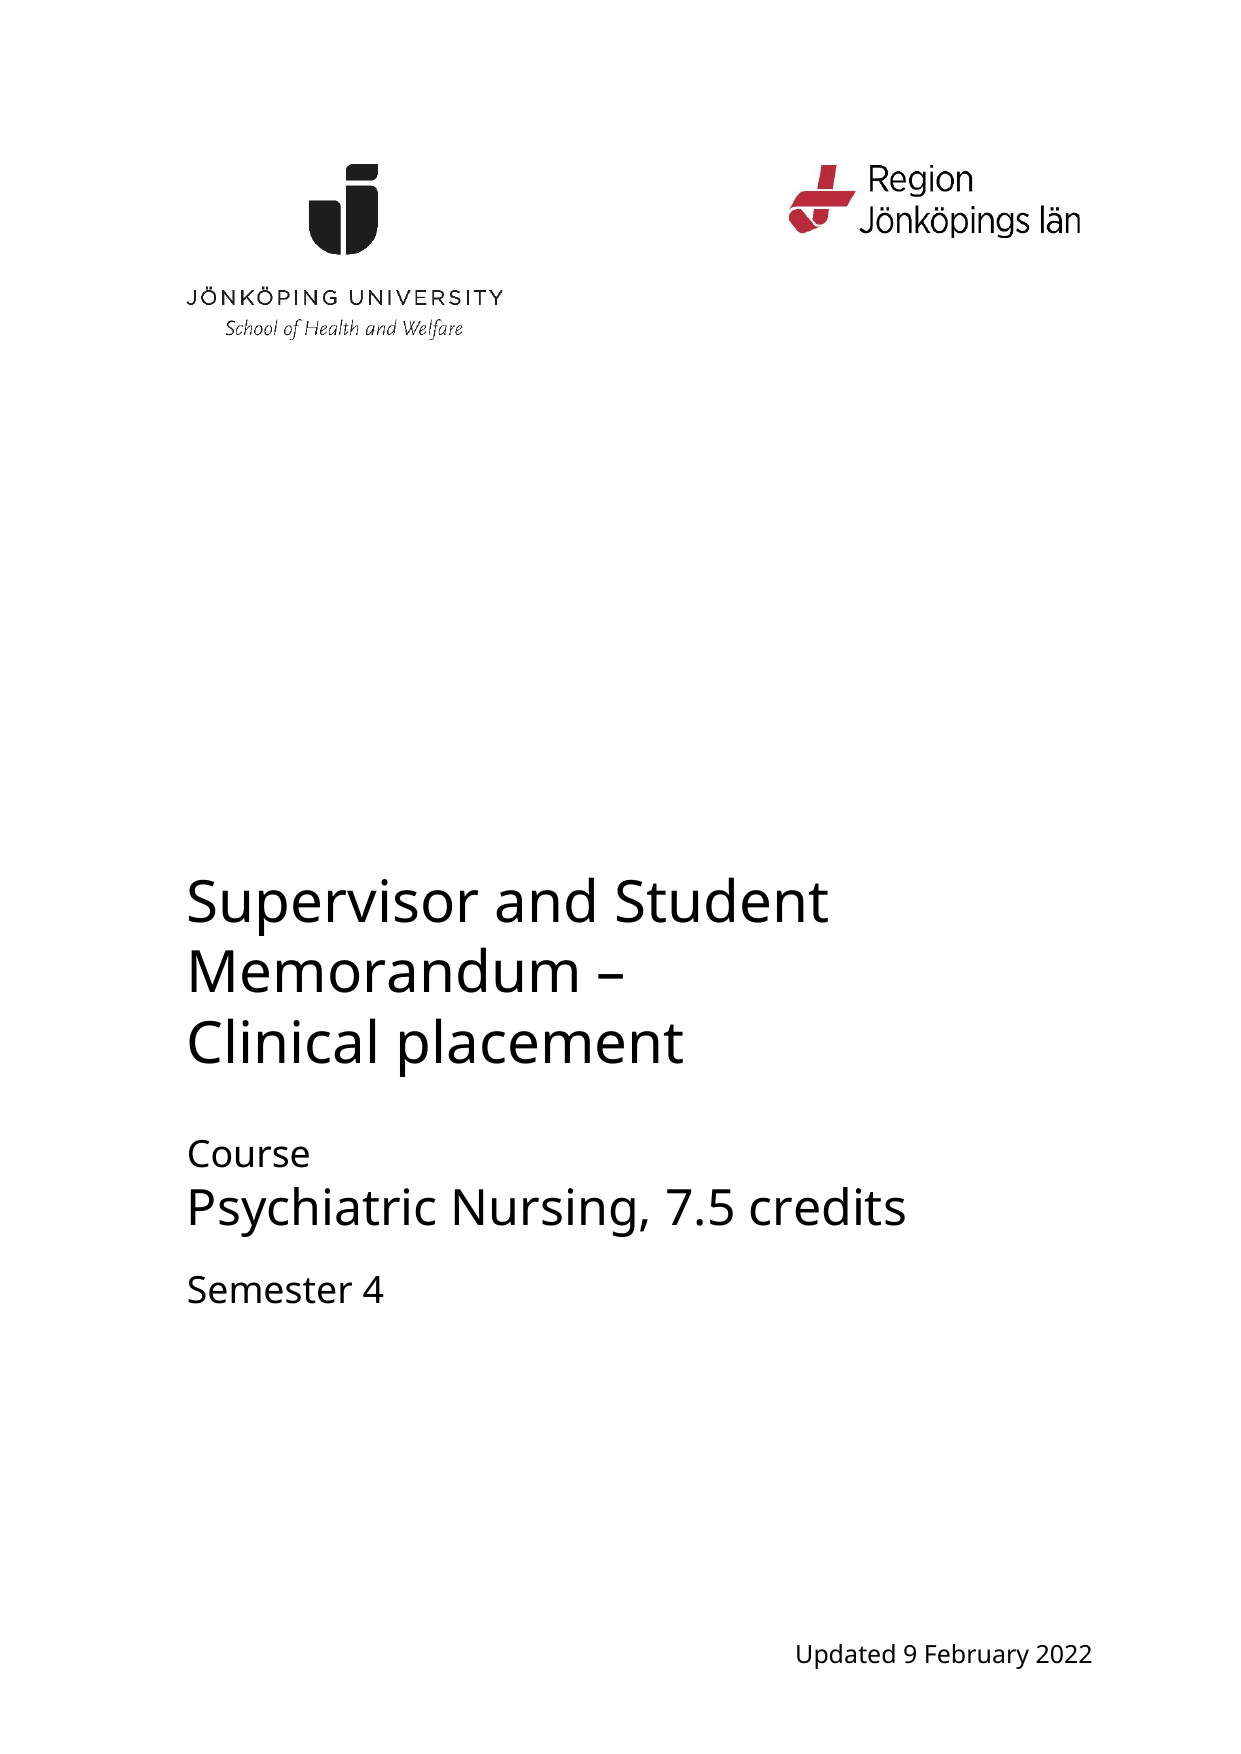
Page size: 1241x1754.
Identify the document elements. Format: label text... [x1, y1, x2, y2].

subtitle Course [187, 1131, 1138, 1176]
picture [787, 165, 1080, 238]
subtitle Semester 4 [187, 1264, 1138, 1315]
text Clinical placement [187, 1007, 1138, 1078]
subtitle Supervisor and Student Memorandum – [187, 867, 1138, 1007]
text Updated 9 February 2022 [187, 1637, 1093, 1671]
text Psychiatric Nursing, 7.5 credits [187, 1176, 1138, 1237]
picture [186, 164, 503, 340]
